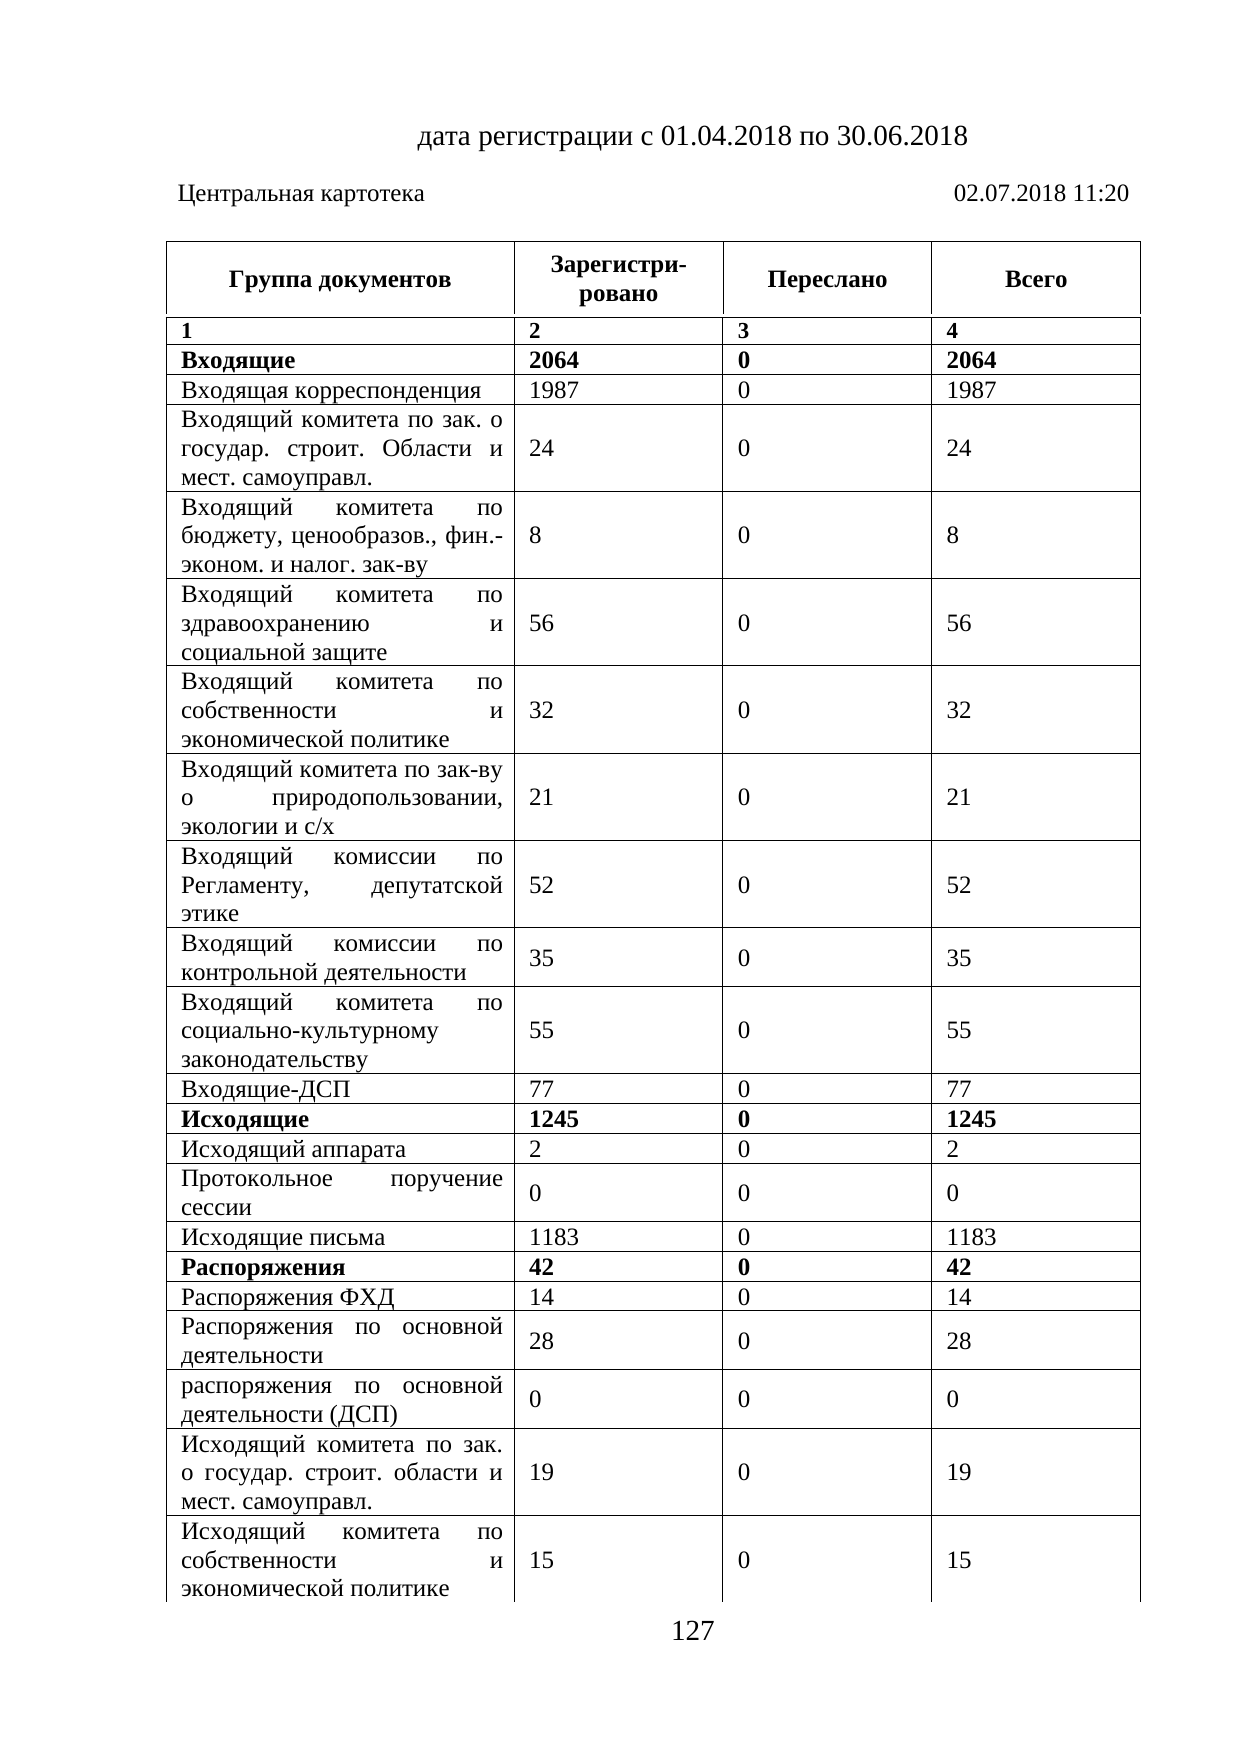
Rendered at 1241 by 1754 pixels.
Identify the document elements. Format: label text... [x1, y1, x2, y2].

table_cell 0 [723, 405, 931, 491]
table_cell Переслано [724, 242, 931, 314]
table_cell 0 [723, 375, 931, 403]
table_cell Входящий комитета по социально-культурному законодательству [167, 987, 514, 1073]
table_cell 1183 [515, 1222, 722, 1251]
table_cell 0 [723, 1074, 931, 1103]
table_cell Распоряжения [167, 1252, 514, 1281]
table_cell 0 [515, 1370, 722, 1427]
table_cell 77 [515, 1074, 722, 1103]
table_cell 52 [932, 841, 1140, 927]
table_cell Входящий комитета по зак. о государ. строит. Области и мест. самоуправл. [167, 405, 514, 491]
table_cell 0 [723, 345, 931, 374]
table_cell 28 [515, 1311, 722, 1369]
table_cell 32 [932, 666, 1140, 753]
table_cell 42 [515, 1252, 722, 1281]
table_cell Исходящий комитета по зак. о государ. строит. области и мест. самоуправл. [167, 1429, 514, 1515]
table_cell 0 [723, 1252, 931, 1281]
table_cell 21 [515, 754, 722, 840]
table_cell 15 [515, 1516, 722, 1602]
table_header Центральная картотека [166, 178, 646, 241]
table_cell 0 [723, 1311, 931, 1369]
table_cell Входящая корреспонденция [167, 375, 514, 403]
table_cell 0 [932, 1370, 1140, 1427]
table_cell 24 [932, 405, 1140, 491]
table_cell 14 [515, 1282, 722, 1310]
table_cell 2 [932, 1134, 1140, 1162]
table_cell Зарегистри- ровано [515, 242, 723, 314]
table_cell Входящий комитета по здравоохранению и социальной защите [167, 579, 514, 665]
table_cell Входящий комитета по собственности и экономической политике [167, 666, 514, 753]
table_cell Исходящие [167, 1104, 514, 1133]
table_cell Входящий комиссии по контрольной деятельности [167, 928, 514, 986]
table_cell 2064 [932, 345, 1140, 374]
table_header 2 [515, 318, 722, 344]
table_cell Входящий комитета по бюджету, ценообразов., фин.-эконом. и налог. зак-ву [167, 492, 514, 578]
table_header 3 [723, 318, 931, 344]
table_cell 55 [932, 987, 1140, 1073]
table_cell Распоряжения ФХД [167, 1282, 514, 1310]
table_cell 0 [723, 1516, 931, 1602]
table_cell 8 [515, 492, 722, 578]
table_cell 55 [515, 987, 722, 1073]
table_cell 19 [932, 1429, 1140, 1515]
table_cell 1245 [515, 1104, 722, 1133]
table_cell 2064 [515, 345, 722, 374]
table_cell 0 [723, 1282, 931, 1310]
table_cell 28 [932, 1311, 1140, 1369]
table_cell 35 [932, 928, 1140, 986]
table_cell 1245 [932, 1104, 1140, 1133]
table_cell 0 [723, 987, 931, 1073]
table_header 4 [932, 318, 1140, 344]
table_cell 2 [515, 1134, 722, 1162]
table_cell Всего [932, 242, 1140, 314]
table_cell 0 [723, 928, 931, 986]
table_header 1 [167, 318, 514, 344]
table_cell 19 [515, 1429, 722, 1515]
table_cell Распоряжения по основной деятельности [167, 1311, 514, 1369]
table_cell 0 [723, 492, 931, 578]
table_cell 0 [932, 1164, 1140, 1221]
table_cell 0 [515, 1164, 722, 1221]
table_cell 15 [932, 1516, 1140, 1602]
table_cell Входящий комиссии по Регламенту, депутатской этике [167, 841, 514, 927]
table_cell Исходящий аппарата [167, 1134, 514, 1162]
table_cell 0 [723, 1222, 931, 1251]
table_cell 21 [932, 754, 1140, 840]
table_cell 0 [723, 579, 931, 665]
table_cell 0 [723, 1134, 931, 1162]
table_cell 0 [723, 666, 931, 753]
table_cell Группа документов [167, 242, 514, 314]
table_header 02.07.2018 11:20 [646, 178, 1140, 241]
table_cell 52 [515, 841, 722, 927]
table_cell 35 [515, 928, 722, 986]
table_cell 77 [932, 1074, 1140, 1103]
table_cell 42 [932, 1252, 1140, 1281]
table_cell 1183 [932, 1222, 1140, 1251]
table_cell Исходящие письма [167, 1222, 514, 1251]
table_cell 56 [932, 579, 1140, 665]
table_cell Исходящий комитета по собственности и экономической политике [167, 1516, 514, 1602]
table_cell 24 [515, 405, 722, 491]
table_cell Входящий комитета по зак-ву о природопользовании, экологии и с/х [167, 754, 514, 840]
table_cell 8 [932, 492, 1140, 578]
text дата регистрации с 01.04.2018 по 30.06.2018 [177, 118, 1152, 152]
table_cell 0 [723, 754, 931, 840]
table_cell Входящие [167, 345, 514, 374]
table_cell 1987 [932, 375, 1140, 403]
table_cell 1987 [515, 375, 722, 403]
table_cell Протокольное поручение сессии [167, 1164, 514, 1221]
table_cell 0 [723, 1104, 931, 1133]
table_cell распоряжения по основной деятельности (ДСП) [167, 1370, 514, 1427]
table_cell 56 [515, 579, 722, 665]
table_cell 14 [932, 1282, 1140, 1310]
table_cell 0 [723, 1429, 931, 1515]
table_cell Входящие-ДСП [167, 1074, 514, 1103]
table_cell 0 [723, 841, 931, 927]
table_cell 0 [723, 1164, 931, 1221]
table_cell 0 [723, 1370, 931, 1427]
table_cell 32 [515, 666, 722, 753]
